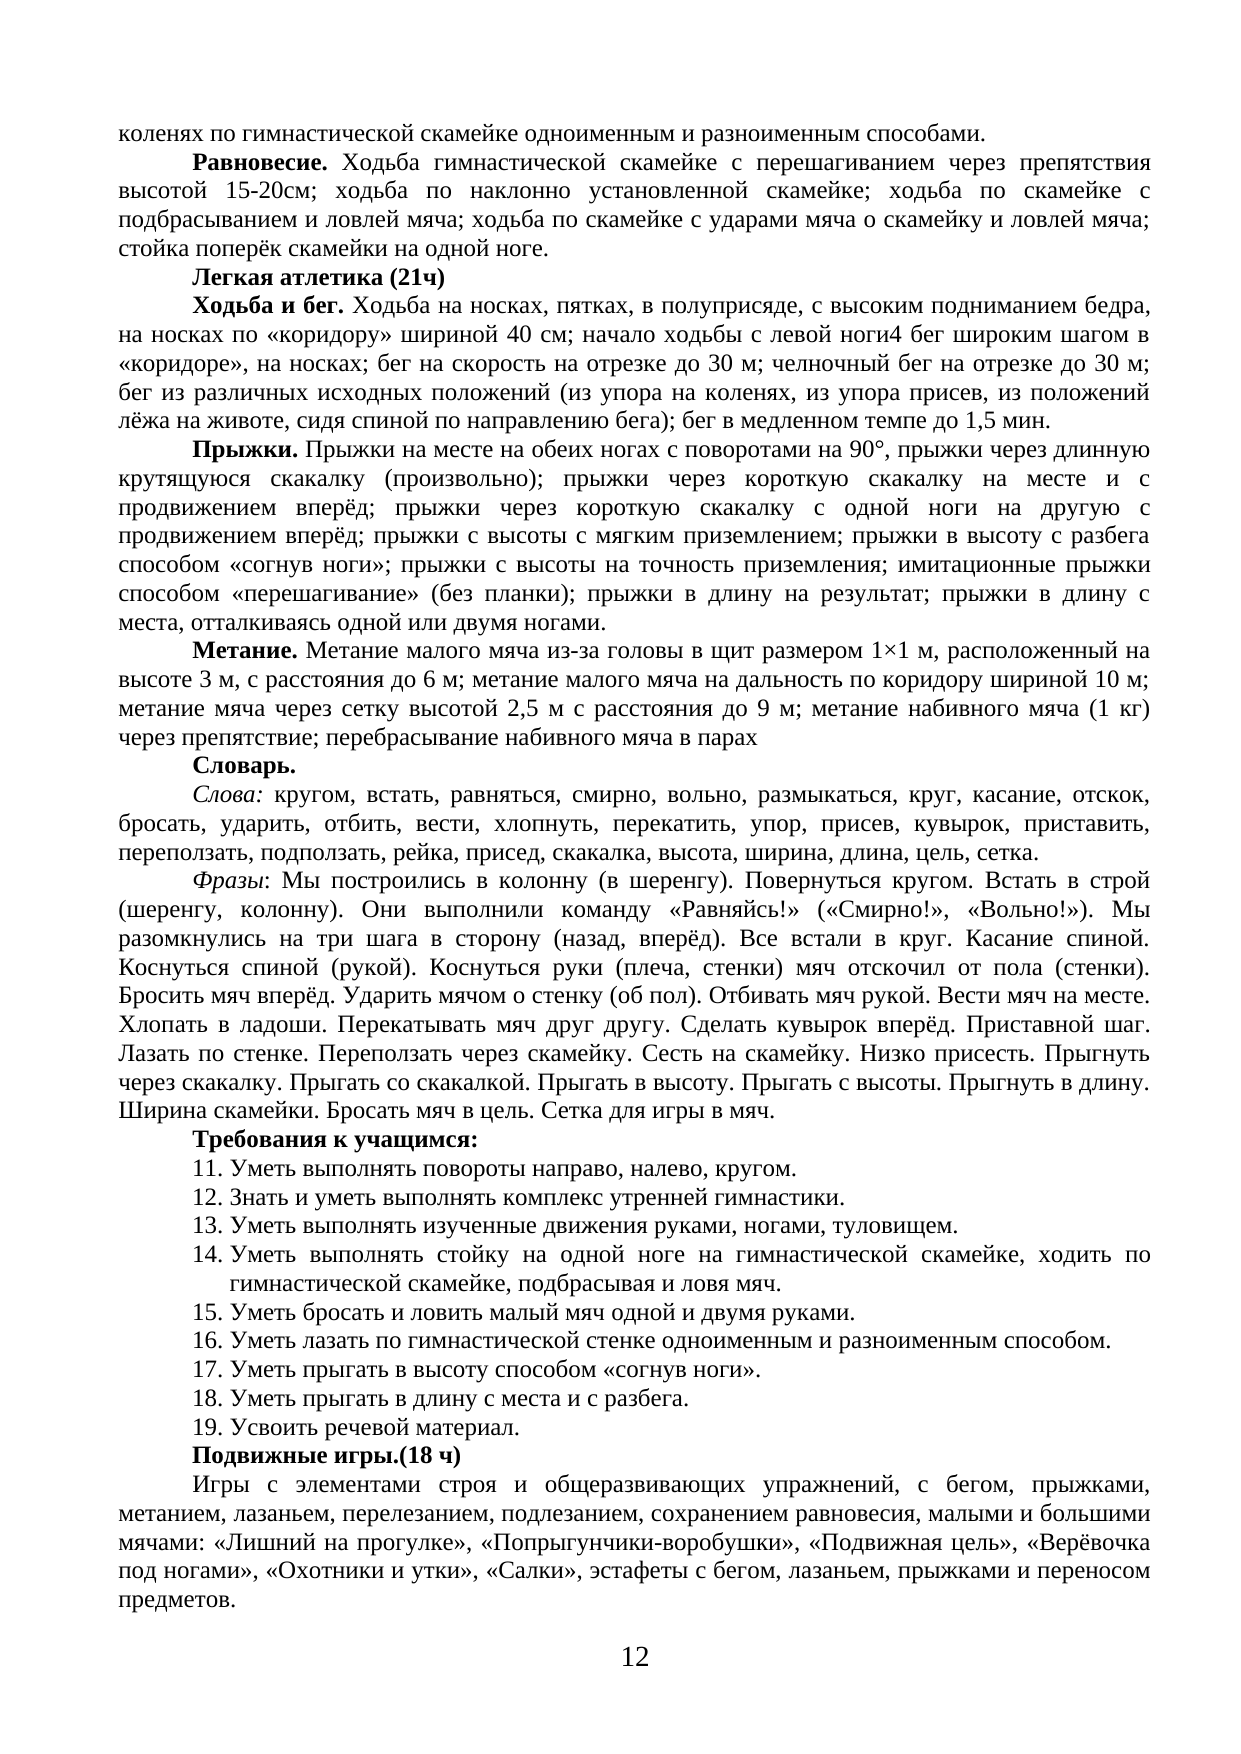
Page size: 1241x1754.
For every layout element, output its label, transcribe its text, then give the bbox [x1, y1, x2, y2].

text Фразы: Мы построились в колонну (в шеренгу). Повернуться кругом. Встать в строй (шеренгу, колонну). Они выполнили команду «Равняйсь!» («Смирно!», «Вольно!»). Мы разомкнулись на три шага в сторону (назад, вперёд). Все встали в круг. Касание спиной. Коснуться спиной (рукой). Коснуться руки (плеча, стенки) мяч отскочил от пола (стенки). Бросить мяч вперёд. Ударить мячом о стенку (об пол). Отбивать мяч рукой. Вести мяч на месте. Хлопать в ладоши. Перекатывать мяч друг другу. Сделать кувырок вперёд. Приставной шаг. Лазать по стенке. Переползать через скамейку. Сесть на скамейку. Низко присесть. Прыгнуть через скакалку. Прыгать со скакалкой. Прыгать в высоту. Прыгать с высоты. Прыгнуть в длину. Ширина скамейки. Бросать мяч в цель. Сетка для игры в мяч. [118, 866, 1152, 1124]
list Уметь прыгать в длину с места и с разбега. [192, 1383, 1152, 1412]
list Уметь лазать по гимнастической стенке одноименным и разноименным способом. [192, 1326, 1152, 1354]
list Усвоить речевой материал. [192, 1412, 1152, 1441]
text Метание. Метание малого мяча из-за головы в щит размером 1×1 м, расположенный на высоте 3 м, с расстояния до 6 м; метание малого мяча на дальность по коридору шириной 10 м; метание мяча через сетку высотой 2,5 м с расстояния до 9 м; метание набивного мяча (1 кг) через препятствие; перебрасывание набивного мяча в парах [118, 636, 1152, 751]
text Подвижные игры.(18 ч) [192, 1441, 1152, 1469]
text Прыжки. Прыжки на месте на обеих ногах с поворотами на 90°, прыжки через длинную крутящуюся скакалку (произвольно); прыжки через короткую скакалку на месте и с продвижением вперёд; прыжки через короткую скакалку с одной ноги на другую с продвижением вперёд; прыжки с высоты с мягким приземлением; прыжки в высоту с разбега способом «согнув ноги»; прыжки с высоты на точность приземления; имитационные прыжки способом «перешагивание» (без планки); прыжки в длину на результат; прыжки в длину с места, отталкиваясь одной или двумя ногами. [118, 434, 1152, 636]
list Уметь бросать и ловить малый мяч одной и двумя руками. [192, 1297, 1152, 1326]
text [118, 118, 1152, 147]
text Требования к учащимся: [118, 1124, 1152, 1153]
text Слова: кругом, встать, равняться, смирно, вольно, размыкаться, круг, касание, отскок, бросать, ударить, отбить, вести, хлопнуть, перекатить, упор, присев, кувырок, приставить, переползать, подползать, рейка, присед, скакалка, высота, ширина, длина, цель, сетка. [118, 779, 1152, 866]
text Ходьба и бег. Ходьба на носках, пятках, в полуприсяде, с высоким подниманием бедра, на носках по «коридору» шириной 40 см; начало ходьбы с левой ноги4 бег широким шагом в «коридоре», на носках; бег на скорость на отрезке до 30 м; челночный бег на отрезке до 30 м; бег из различных исходных положений (из упора на коленях, из упора присев, из положений лёжа на животе, сидя спиной по направлению бега); бег в медленном темпе до 1,5 мин. [118, 291, 1152, 434]
text Равновесие. Ходьба гимнастической скамейке с перешагиванием через препятствия высотой 15-20см; ходьба по наклонно установленной скамейке; ходьба по скамейке с подбрасыванием и ловлей мяча; ходьба по скамейке с ударами мяча о скамейку и ловлей мяча; стойка поперёк скамейки на одной ноге. [118, 147, 1152, 262]
list Уметь выполнять повороты направо, налево, кругом. [192, 1153, 1152, 1182]
text Игры с элементами строя и общеразвивающих упражнений, с бегом, прыжками, метанием, лазаньем, перелезанием, подлезанием, сохранением равновесия, малыми и большими мячами: «Лишний на прогулке», «Попрыгунчики-воробушки», «Подвижная цель», «Верёвочка под ногами», «Охотники и утки», «Салки», эстафеты с бегом, лазаньем, прыжками и переносом предметов. [118, 1469, 1152, 1613]
text Легкая атлетика (21ч) [118, 262, 1152, 291]
list Уметь прыгать в высоту способом «согнув ноги». [192, 1354, 1152, 1383]
text Словарь. [118, 751, 1152, 779]
list Уметь выполнять изученные движения руками, ногами, туловищем. [192, 1211, 1152, 1239]
list Знать и уметь выполнять комплекс утренней гимнастики. [192, 1182, 1152, 1211]
list Уметь выполнять стойку на одной ноге на гимнастической скамейке, ходить по гимнастической скамейке, подбрасывая и ловя мяч. [192, 1239, 1152, 1297]
